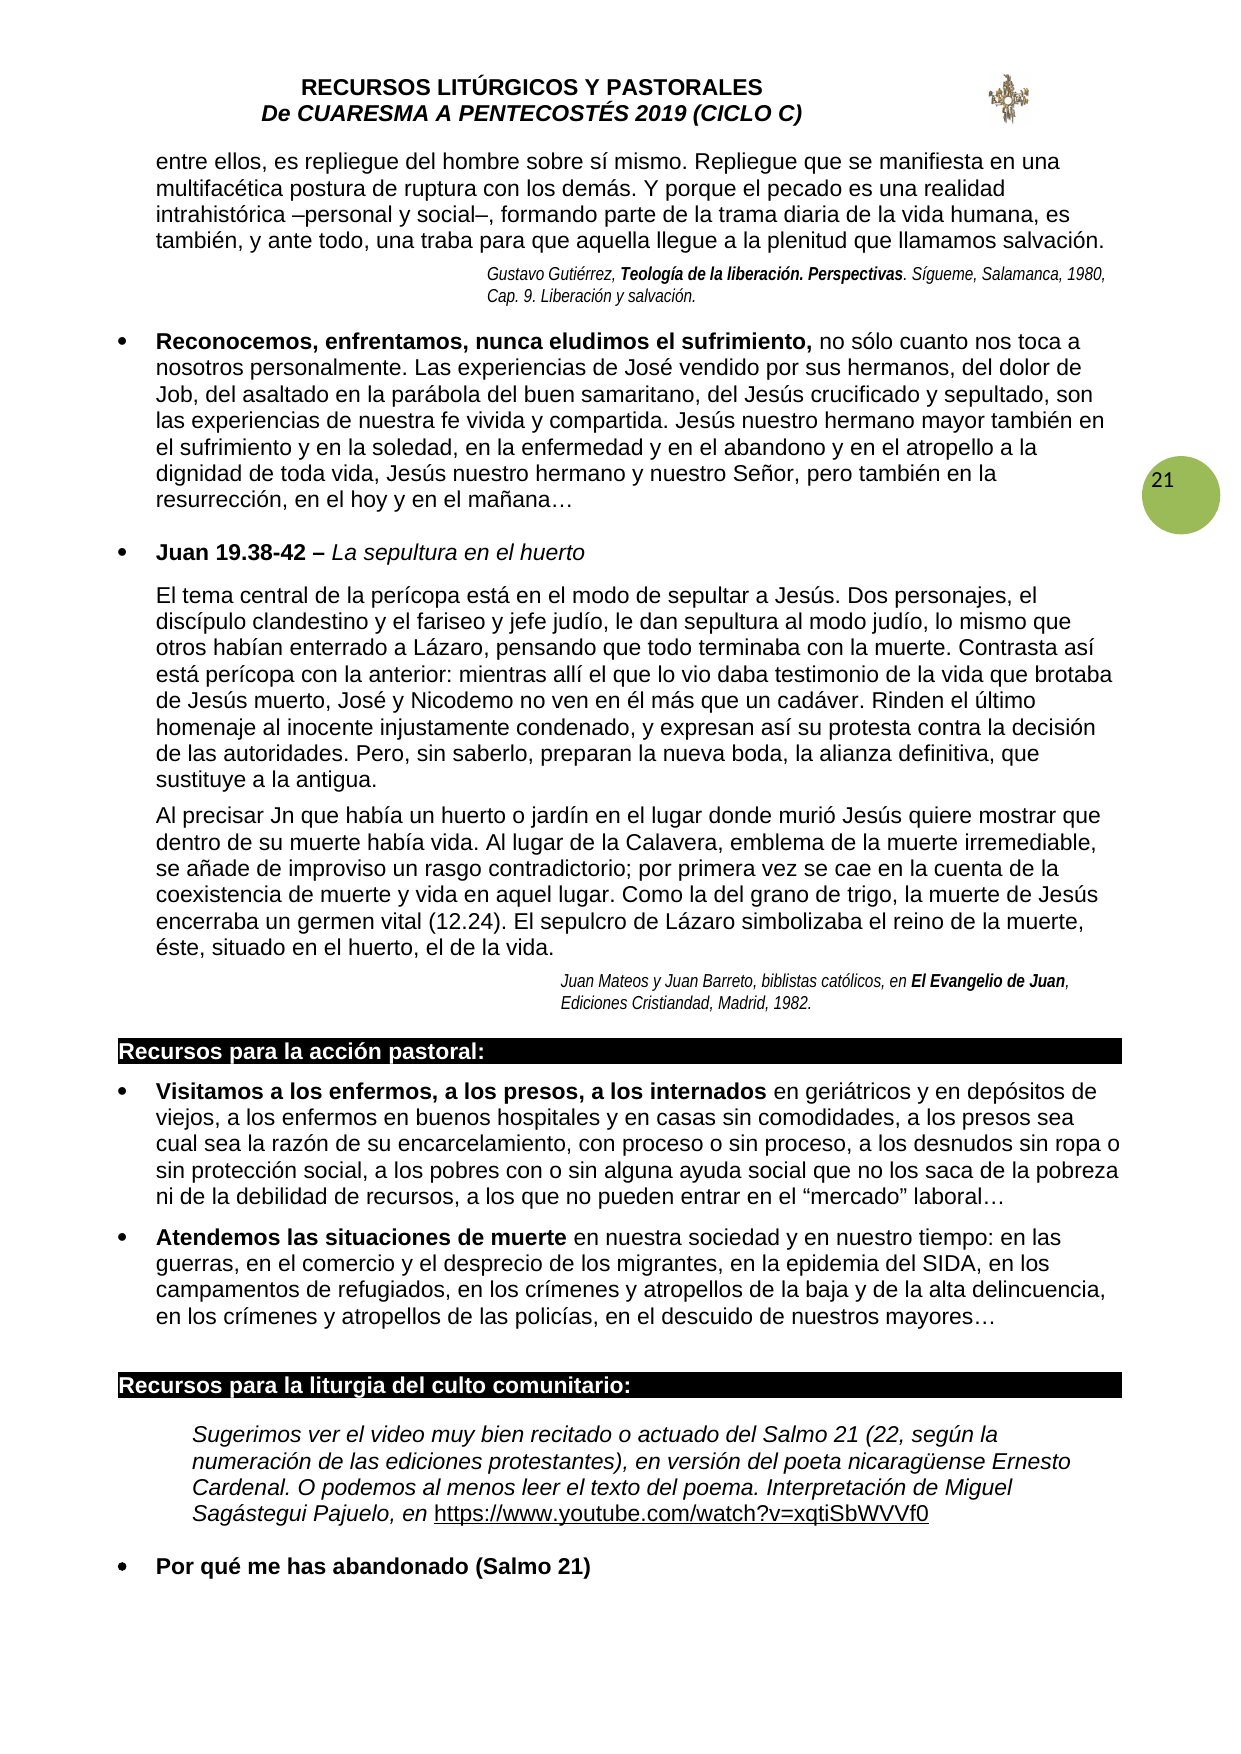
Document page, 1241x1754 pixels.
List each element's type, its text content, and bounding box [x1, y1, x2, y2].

list Visitamos a los enfermos, a los presos, a los internados en geriátricos y en depósitos de viejos, a los enfermos en buenos hospitales y en casas sin comodidades, a los presos sea cual sea la razón de su encarcelamiento, con proceso o sin proceso, a los desnudos sin ropa o sin protección social, a los pobres con o sin alguna ayuda social que no los saca de la pobreza ni de la debilidad de recursos, a los que no pueden entrar en el “mercado” laboral… [118, 1078, 1122, 1209]
list Juan 19.38-42 – La sepultura en el huerto [118, 539, 1122, 565]
list El tema central de la perícopa está en el modo de sepultar a Jesús. Dos personajes, el discípulo clandestino y el fariseo y jefe judío, le dan sepultura al modo judío, lo mismo que otros habían enterrado a Lázaro, pensando que todo terminaba con la muerte. Contrasta así está perícopa con la anterior: mientras allí el que lo vio daba testimonio de la vida que brotaba de Jesús muerto, José y Nicodemo no ven en él más que un cadáver. Rinden el último homenaje al inocente injustamente condenado, y expresan así su protesta contra la decisión de las autoridades. Pero, sin saberlo, preparan la nueva boda, la alianza definitiva, que sustituye a la antigua. [156, 582, 1122, 792]
list Al precisar Jn que había un huerto o jardín en el lugar donde murió Jesús quiere mostrar que dentro de su muerte había vida. Al lugar de la Calavera, emblema de la muerte irremediable, se añade de improviso un rasgo contradictorio; por primera vez se cae en la cuenta de la coexistencia de muerte y vida en aquel lugar. Como la del grano de trigo, la muerte de Jesús encerraba un germen vital (12.24). El sepulcro de Lázaro simbolizaba el reino de la muerte, éste, situado en el huerto, el de la vida. [156, 802, 1122, 960]
picture [988, 73, 1032, 125]
list Atendemos las situaciones de muerte en nuestra sociedad y en nuestro tiempo: en las guerras, en el comercio y el desprecio de los migrantes, en la epidemia del SIDA, en los campamentos de refugiados, en los crímenes y atropellos de la baja y de la alta delincuencia, en los crímenes y atropellos de las policías, en el descuido de nuestros mayores… [118, 1224, 1122, 1329]
list Juan Mateos y Juan Barreto, biblistas católicos, en El Evangelio de Juan, Ediciones Cristiandad, Madrid, 1982. [561, 970, 1122, 1013]
list Gustavo Gutiérrez, Teología de la liberación. Perspectivas. Sígueme, Salamanca, 1980, Cap. 9. Liberación y salvación. [487, 263, 1122, 306]
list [118, 148, 1122, 254]
list Por qué me has abandonado (Salmo 21) [118, 1553, 1122, 1579]
text Recursos para la acción pastoral: [118, 1038, 1122, 1064]
text Recursos para la liturgia del culto comunitario: [118, 1372, 1122, 1398]
list Reconocemos, enfrentamos, nunca eludimos el sufrimiento, no sólo cuanto nos toca a nosotros personalmente. Las experiencias de José vendido por sus hermanos, del dolor de Job, del asaltado en la parábola del buen samaritano, del Jesús crucificado y sepultado, son las experiencias de nuestra fe vivida y compartida. Jesús nuestro hermano mayor también en el sufrimiento y en la soledad, en la enfermedad y en el abandono y en el atropello a la dignidad de toda vida, Jesús nuestro hermano y nuestro Señor, pero también en la resurrección, en el hoy y en el mañana… [118, 328, 1122, 512]
list Sugerimos ver el video muy bien recitado o actuado del Salmo 21 (22, según la numeración de las ediciones protestantes), en versión del poeta nicaragüense Ernesto Cardenal. O podemos al menos leer el texto del poema. Interpretación de Miguel Sagástegui Pajuelo, en https://www.youtube.com/watch?v=xqtiSbWVVf0 [192, 1421, 1122, 1527]
